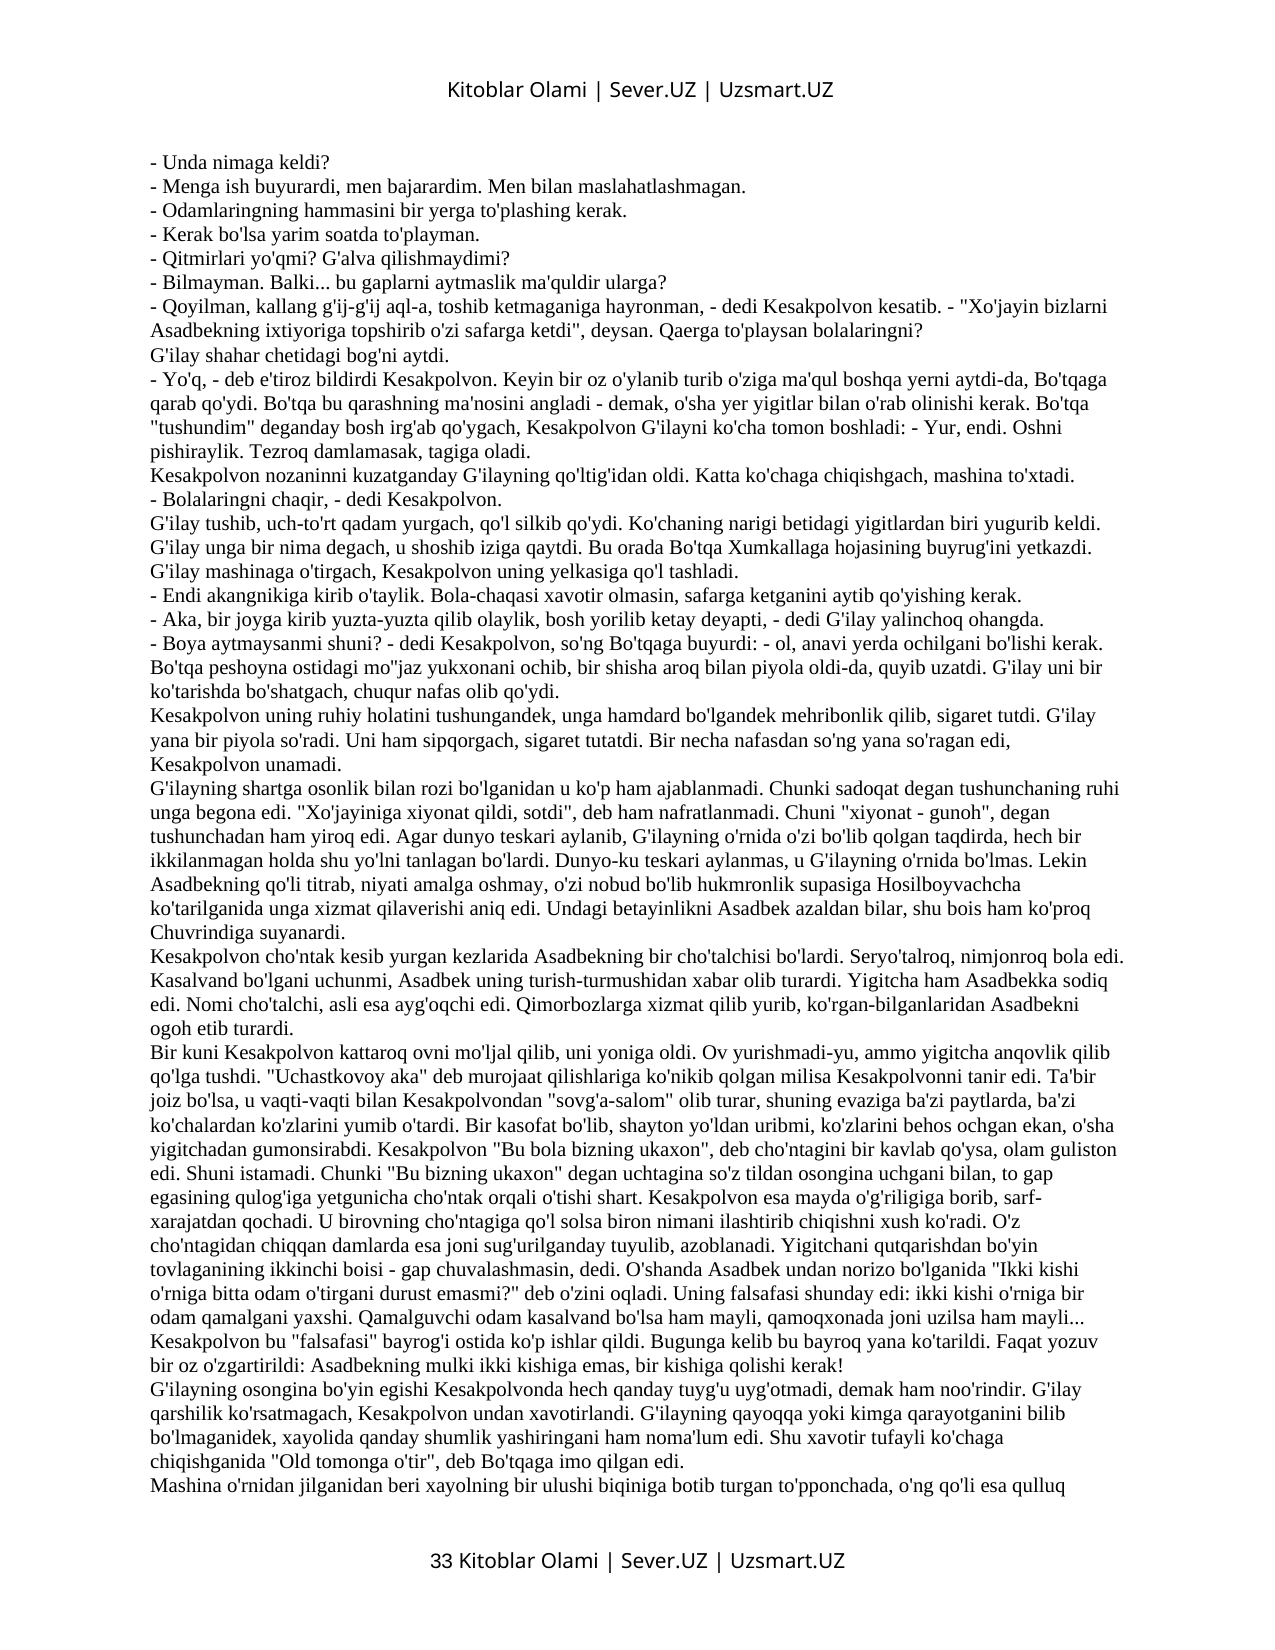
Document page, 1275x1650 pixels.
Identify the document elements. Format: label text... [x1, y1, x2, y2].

text G'ilay shahar chetidagi bog'ni aytdi. [150, 342, 1125, 367]
text Kesakpolvon uning ruhiy holatini tushungandek, unga hamdard bo'lgandek mehribonlik qilib, sigaret tutdi. G'ilay yana bir piyola so'radi. Uni ham sipqorgach, sigaret tutatdi. Bir necha nafasdan so'ng yana so'ragan edi, Kesakpolvon unamadi. [150, 703, 1125, 776]
text G'ilayning shartga osonlik bilan rozi bo'lganidan u ko'p ham ajablanmadi. Chunki sadoqat degan tushunchaning ruhi unga begona edi. "Xo'jayiniga xiyonat qildi, sotdi", deb ham nafratlanmadi. Chuni "xiyonat - gunoh", degan tushunchadan ham yiroq edi. Agar dunyo teskari aylanib, G'ilayning o'rnida o'zi bo'lib qolgan taqdirda, hech bir ikkilanmagan holda shu yo'lni tanlagan bo'lardi. Dunyo-ku teskari aylanmas, u G'ilayning o'rnida bo'lmas. Lekin Asadbekning qo'li titrab, niyati amalga oshmay, o'zi nobud bo'lib hukmronlik supasiga Hosilboyvachcha ko'tarilganida unga xizmat qilaverishi aniq edi. Undagi betayinlikni Asadbek azaldan bilar, shu bois ham ko'proq Chuvrindiga suyanardi. [150, 776, 1125, 944]
text - Qoyilman, kallang g'ij-g'ij aql-a, toshib ketmaganiga hayronman, - dedi Kesakpolvon kesatib. - "Xo'jayin bizlarni Asadbekning ixtiyoriga topshirib o'zi safarga ketdi", deysan. Qaerga to'playsan bolalaringni? [150, 294, 1125, 342]
text G'ilay mashinaga o'tirgach, Kesakpolvon uning yelkasiga qo'l tashladi. [150, 559, 1125, 583]
text - Menga ish buyurardi, men bajarardim. Men bilan maslahatlashmagan. [150, 174, 1125, 198]
text - Odamlaringning hammasini bir yerga to'plashing kerak. [150, 198, 1125, 222]
text - Aka, bir joyga kirib yuzta-yuzta qilib olaylik, bosh yorilib ketay deyapti, - dedi G'ilay yalinchoq ohangda. [150, 607, 1125, 631]
text Kesakpolvon cho'ntak kesib yurgan kezlarida Asadbekning bir cho'talchisi bo'lardi. Seryo'talroq, nimjonroq bola edi. Kasalvand bo'lgani uchunmi, Asadbek uning turish-turmushidan xabar olib turardi. Yigitcha ham Asadbekka sodiq edi. Nomi cho'talchi, asli esa ayg'oqchi edi. Qimorbozlarga xizmat qilib yurib, ko'rgan-bilganlaridan Asadbekni ogoh etib turardi. [150, 944, 1125, 1040]
text - Endi akangnikiga kirib o'taylik. Bola-chaqasi xavotir olmasin, safarga ketganini aytib qo'yishing kerak. [150, 583, 1125, 607]
text Kesakpolvon nozaninni kuzatganday G'ilayning qo'ltig'idan oldi. Katta ko'chaga chiqishgach, mashina to'xtadi. [150, 463, 1125, 487]
text Bo'tqa peshoyna ostidagi mo''jaz yukxonani ochib, bir shisha aroq bilan piyola oldi-da, quyib uzatdi. G'ilay uni bir ko'tarishda bo'shatgach, chuqur nafas olib qo'ydi. [150, 655, 1125, 703]
text - Kerak bo'lsa yarim soatda to'playman. [150, 222, 1125, 246]
text - Unda nimaga keldi? [150, 150, 1125, 174]
text - Bilmayman. Balki... bu gaplarni aytmaslik ma'quldir ularga? [150, 270, 1125, 294]
text Bir kuni Kesakpolvon kattaroq ovni mo'ljal qilib, uni yoniga oldi. Ov yurishmadi-yu, ammo yigitcha anqovlik qilib qo'lga tushdi. "Uchastkovoy aka" deb murojaat qilishlariga ko'nikib qolgan milisa Kesakpolvonni tanir edi. Ta'bir joiz bo'lsa, u vaqti-vaqti bilan Kesakpolvondan "sovg'a-salom" olib turar, shuning evaziga ba'zi paytlarda, ba'zi ko'chalardan ko'zlarini yumib o'tardi. Bir kasofat bo'lib, shayton yo'ldan uribmi, ko'zlarini behos ochgan ekan, o'sha yigitchadan gumonsirabdi. Kesakpolvon "Bu bola bizning ukaxon", deb cho'ntagini bir kavlab qo'ysa, olam guliston edi. Shuni istamadi. Chunki "Bu bizning ukaxon" degan uchtagina so'z tildan osongina uchgani bilan, to gap egasining qulog'iga yetgunicha cho'ntak orqali o'tishi shart. Kesakpolvon esa mayda o'g'riligiga borib, sarf-xarajatdan qochadi. U birovning cho'ntagiga qo'l solsa biron nimani ilashtirib chiqishni xush ko'radi. O'z cho'ntagidan chiqqan damlarda esa joni sug'urilganday tuyulib, azoblanadi. Yigitchani qutqarishdan bo'yin tovlaganining ikkinchi boisi - gap chuvalashmasin, dedi. O'shanda Asadbek undan norizo bo'lganida "Ikki kishi o'rniga bitta odam o'tirgani durust emasmi?" deb o'zini oqladi. Uning falsafasi shunday edi: ikki kishi o'rniga bir odam qamalgani yaxshi. Qamalguvchi odam kasalvand bo'lsa ham mayli, qamoqxonada joni uzilsa ham mayli... Kesakpolvon bu "falsafasi" bayrog'i ostida ko'p ishlar qildi. Bugunga kelib bu bayroq yana ko'tarildi. Faqat yozuv bir oz o'zgartirildi: Asadbekning mulki ikki kishiga emas, bir kishiga qolishi kerak! [150, 1040, 1125, 1377]
text - Boya aytmaysanmi shuni? - dedi Kesakpolvon, so'ng Bo'tqaga buyurdi: - ol, anavi yerda ochilgani bo'lishi kerak. [150, 631, 1125, 655]
text G'ilayning osongina bo'yin egishi Kesakpolvonda hech qanday tuyg'u uyg'otmadi, demak ham noo'rindir. G'ilay qarshilik ko'rsatmagach, Kesakpolvon undan xavotirlandi. G'ilayning qayoqqa yoki kimga qarayotganini bilib bo'lmaganidek, xayolida qanday shumlik yashiringani ham noma'lum edi. Shu xavotir tufayli ko'chaga chiqishganida "Old tomonga o'tir", deb Bo'tqaga imo qilgan edi. [150, 1377, 1125, 1473]
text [150, 1473, 1125, 1497]
text - Yo'q, - deb e'tiroz bildirdi Kesakpolvon. Keyin bir oz o'ylanib turib o'ziga ma'qul boshqa yerni aytdi-da, Bo'tqaga qarab qo'ydi. Bo'tqa bu qarashning ma'nosini angladi - demak, o'sha yer yigitlar bilan o'rab olinishi kerak. Bo'tqa "tushundim" deganday bosh irg'ab qo'ygach, Kesakpolvon G'ilayni ko'cha tomon boshladi: - Yur, endi. Oshni pishiraylik. Tezroq damlamasak, tagiga oladi. [150, 367, 1125, 463]
text - Qitmirlari yo'qmi? G'alva qilishmaydimi? [150, 246, 1125, 270]
text G'ilay tushib, uch-to'rt qadam yurgach, qo'l silkib qo'ydi. Ko'chaning narigi betidagi yigitlardan biri yugurib keldi. G'ilay unga bir nima degach, u shoshib iziga qaytdi. Bu orada Bo'tqa Xumkallaga hojasining buyrug'ini yetkazdi. [150, 511, 1125, 559]
text - Bolalaringni chaqir, - dedi Kesakpolvon. [150, 487, 1125, 511]
